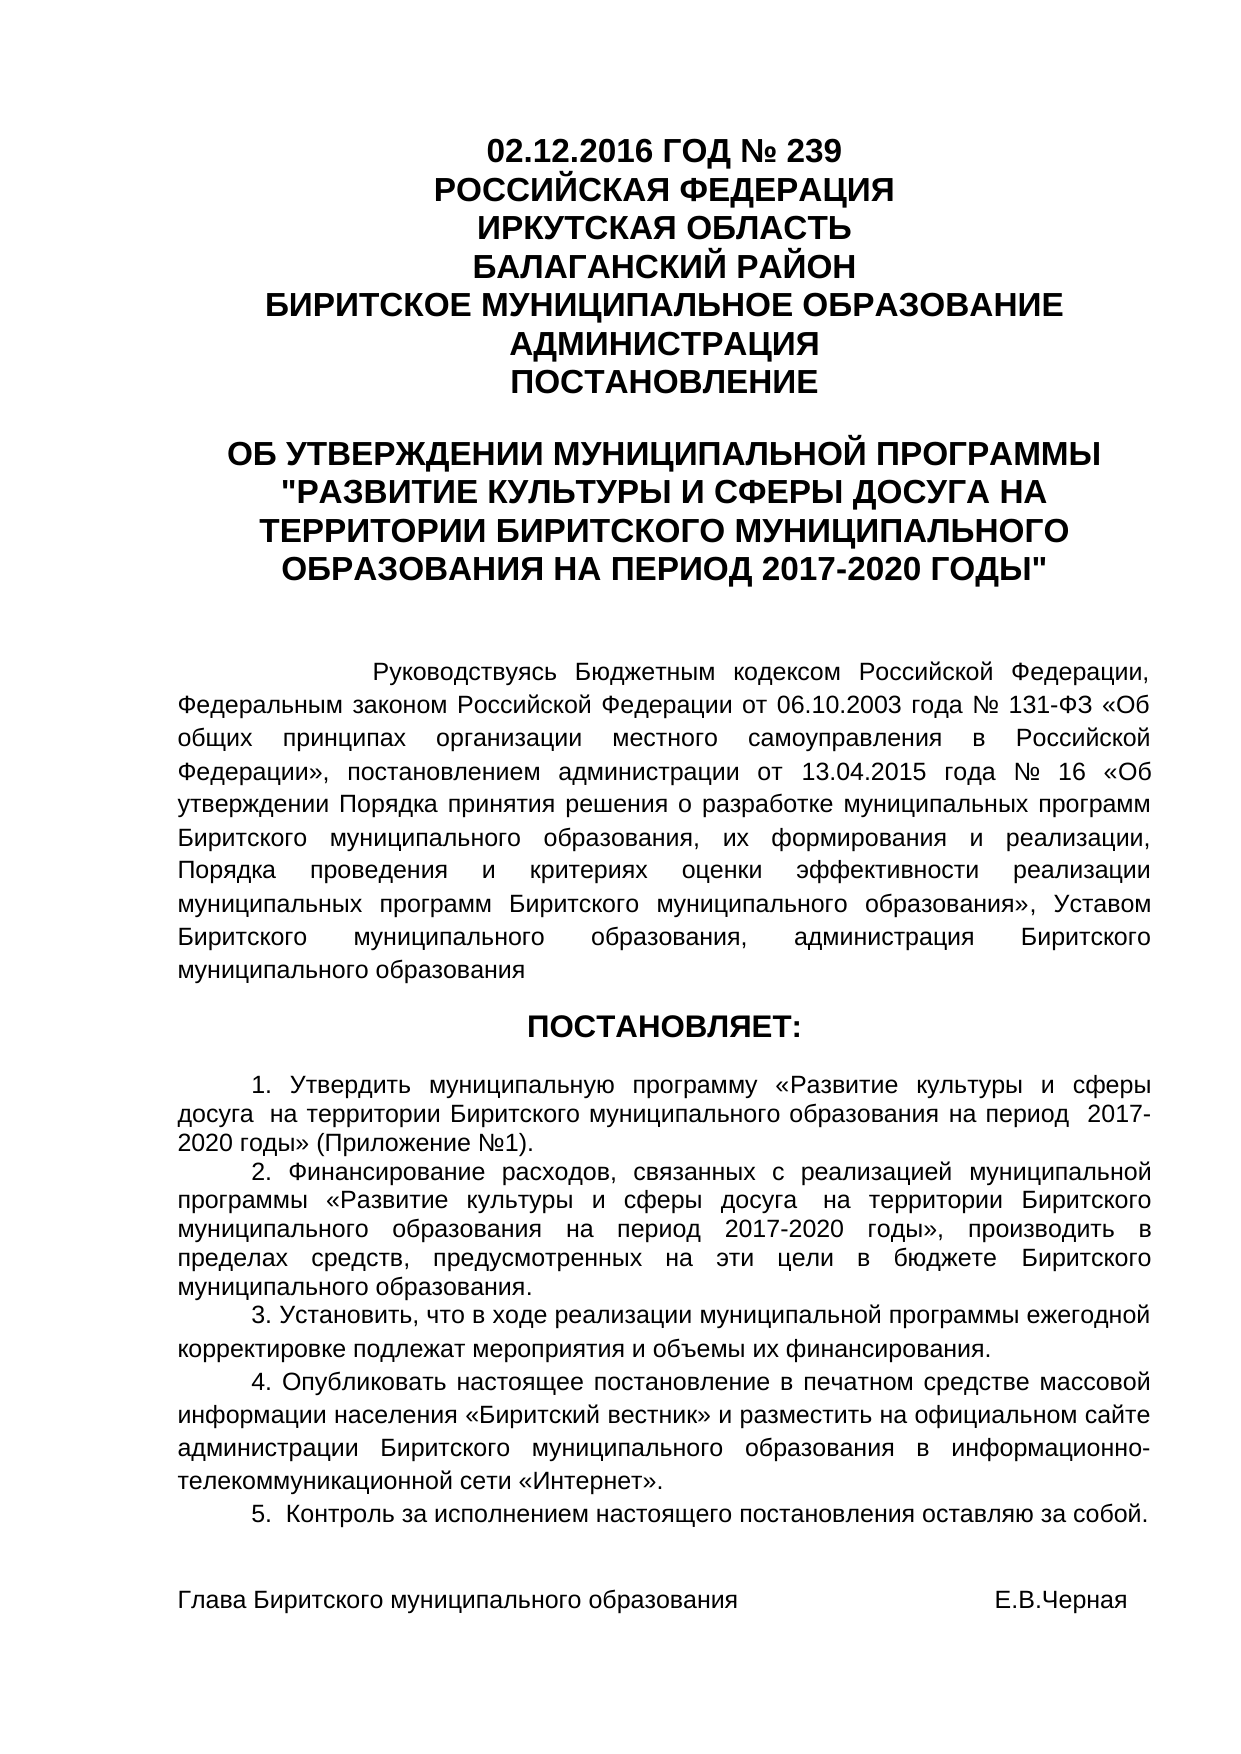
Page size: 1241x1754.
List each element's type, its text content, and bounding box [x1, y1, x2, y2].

text 5. Контроль за исполнением настоящего постановления оставляю за собой. [196, 1499, 1152, 1527]
text БАЛАГАНСКИЙ РАЙОН [177, 247, 1152, 285]
text 1. Утвердить муниципальную программу «Развитие культуры и сферы досуга на территории Биритского муниципального образования на период 2017-2020 годы» (Приложение №1). [177, 1071, 1152, 1157]
text БИРИТСКОЕ МУНИЦИПАЛЬНОЕ ОБРАЗОВАНИЕ [177, 285, 1152, 323]
text РОССИЙСКАЯ ФЕДЕРАЦИЯ [177, 170, 1152, 208]
text 2. Финансирование расходов, связанных с реализацией муниципальной программы «Развитие культуры и сферы досуга на территории Биритского муниципального образования на период 2017-2020 годы», производить в пределах средств, предусмотренных на эти цели в бюджете Биритского муниципального образования. [177, 1157, 1152, 1301]
text ПОСТАНОВЛЕНИЕ [177, 362, 1152, 400]
text ОБ УТВЕРЖДЕНИИ МУНИЦИПАЛЬНОЙ ПРОГРАММЫ "РАЗВИТИЕ КУЛЬТУРЫ И СФЕРЫ ДОСУГА НА ТЕРРИТОРИИ БИРИТСКОГО МУНИЦИПАЛЬНОГО ОБРАЗОВАНИЯ НА ПЕРИОД 2017-2020 ГОДЫ" [177, 434, 1152, 588]
text Руководствуясь Бюджетным кодексом Российской Федерации, Федеральным законом Российской Федерации от 06.10.2003 года № 131-ФЗ «Об общих принципах организации местного самоуправления в Российской Федерации», постановлением администрации от 13.04.2015 года № 16 «Об утверждении Порядка принятия решения о разработке муниципальных программ Биритского муниципального образования, их формирования и реализации, Порядка проведения и критериях оценки эффективности реализации муниципальных программ Биритского муниципального образования», Уставом Биритского муниципального образования, администрация Биритского муниципального образования [177, 657, 1152, 983]
list Глава Биритского муниципального образования Е.В.Черная [177, 1585, 1152, 1614]
list 3. Установить, что в ходе реализации муниципальной программы ежегодной корректировке подлежат мероприятия и объемы их финансирования. [177, 1301, 1152, 1362]
text АДМИНИСТРАЦИЯ [177, 323, 1152, 362]
text ИРКУТСКАЯ ОБЛАСТЬ [177, 208, 1152, 247]
list 4. Опубликовать настоящее постановление в печатном средстве массовой информации населения «Биритский вестник» и разместить на официальном сайте администрации Биритского муниципального образования в информационно-телекоммуникационной сети «Интернет». [177, 1367, 1152, 1494]
text 02.12.2016 ГОД № 239 [177, 131, 1152, 170]
text ПОСТАНОВЛЯЕТ: [177, 1008, 1152, 1044]
